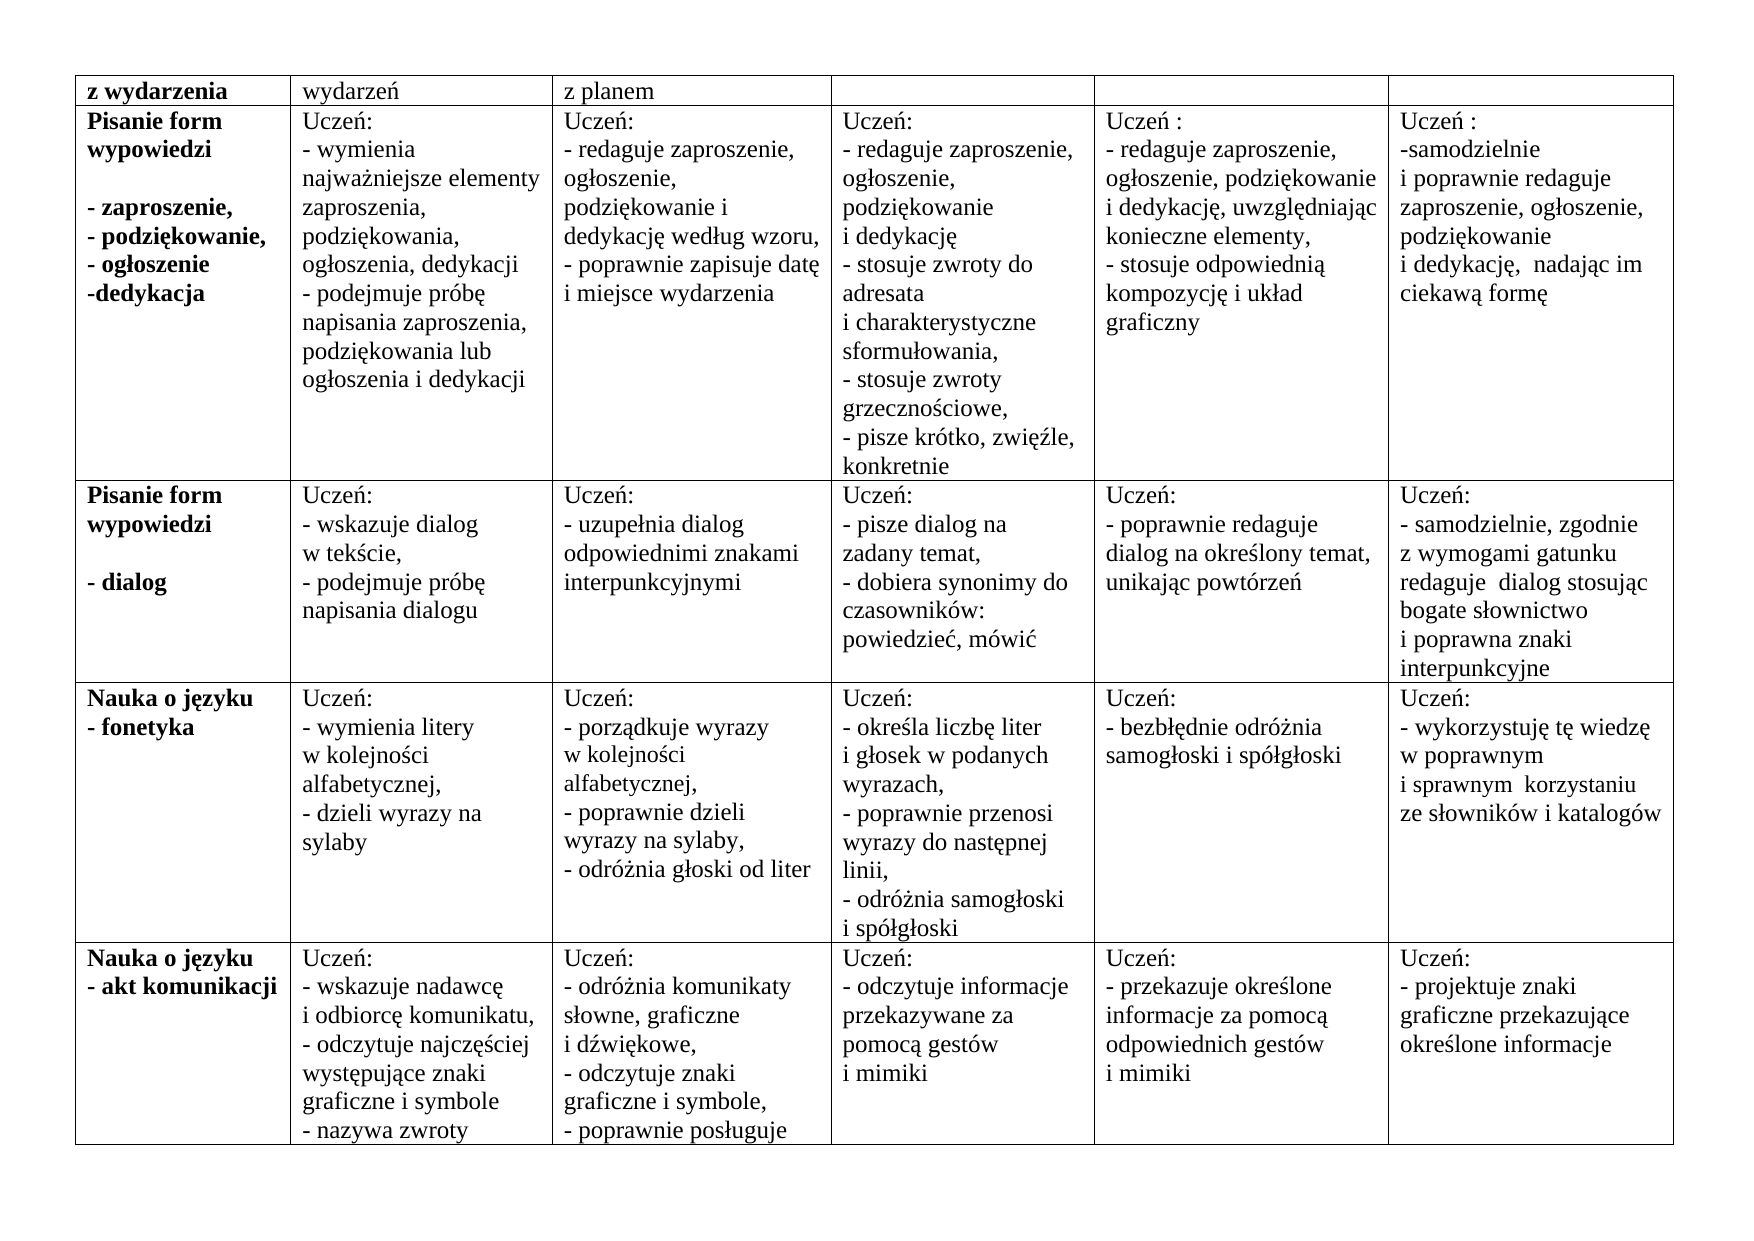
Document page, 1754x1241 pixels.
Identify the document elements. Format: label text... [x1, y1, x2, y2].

table_cell Uczeń: - redaguje zaproszenie, ogłoszenie, podziękowanie i dedykację - stosuje zwroty do adresata i charakterystyczne sformułowania, - stosuje zwroty grzecznościowe, - pisze krótko, zwięźle, konkretnie [832, 106, 1094, 479]
table_cell Pisanie form wypowiedzi - dialog [76, 481, 290, 682]
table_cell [553, 76, 831, 105]
table_cell Pisanie form wypowiedzi - zaproszenie, - podziękowanie, - ogłoszenie -dedykacja [76, 106, 290, 479]
table_cell Uczeń: - pisze dialog na zadany temat, - dobiera synonimy do czasowników: powiedzieć, mówić [832, 481, 1094, 682]
table_cell Uczeń: - samodzielnie, zgodnie z wymogami gatunku redaguje dialog stosując bogate słownictwo i poprawna znaki interpunkcyjne [1389, 481, 1673, 682]
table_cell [1389, 943, 1673, 1144]
table_cell Uczeń: - wskazuje dialog w tekście, - podejmuje próbę napisania dialogu [291, 481, 552, 682]
table_cell Uczeń : - redaguje zaproszenie, ogłoszenie, podziękowanie i dedykację, uwzględniając konieczne elementy, - stosuje odpowiednią kompozycję i układ graficzny [1095, 106, 1388, 479]
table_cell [832, 76, 1094, 105]
table_cell Nauka o języku - fonetyka [76, 683, 290, 942]
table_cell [1389, 76, 1673, 105]
table_cell Uczeń: - bezbłędnie odróżnia samogłoski i spółgłoski [1095, 683, 1388, 942]
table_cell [1095, 76, 1388, 105]
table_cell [832, 943, 1094, 1144]
table_cell Uczeń : -samodzielnie i poprawnie redaguje zaproszenie, ogłoszenie, podziękowanie i dedykację, nadając im ciekawą formę [1389, 106, 1673, 479]
table_cell Uczeń: - uzupełnia dialog odpowiednimi znakami interpunkcyjnymi [553, 481, 831, 682]
table_cell Uczeń: - porządkuje wyrazy w kolejności alfabetycznej, - poprawnie dzieli wyrazy na sylaby, - odróżnia głoski od liter [553, 683, 831, 942]
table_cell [553, 943, 831, 1144]
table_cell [76, 76, 290, 105]
table_cell Uczeń: - wymienia litery w kolejności alfabetycznej, - dzieli wyrazy na sylaby [291, 683, 552, 942]
table_cell Uczeń: - wymienia najważniejsze elementy zaproszenia, podziękowania, ogłoszenia, dedykacji - podejmuje próbę napisania zaproszenia, podziękowania lub ogłoszenia i dedykacji [291, 106, 552, 479]
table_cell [1095, 943, 1388, 1144]
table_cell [291, 76, 552, 105]
table_cell Uczeń: - poprawnie redaguje dialog na określony temat, unikając powtórzeń [1095, 481, 1388, 682]
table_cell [76, 943, 290, 1144]
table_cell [291, 943, 552, 1144]
table_cell Uczeń: - określa liczbę liter i głosek w podanych wyrazach, - poprawnie przenosi wyrazy do następnej linii, - odróżnia samogłoski i spółgłoski [832, 683, 1094, 942]
table_cell Uczeń: - redaguje zaproszenie, ogłoszenie, podziękowanie i dedykację według wzoru, - poprawnie zapisuje datę i miejsce wydarzenia [553, 106, 831, 479]
table_cell Uczeń: - wykorzystuję tę wiedzę w poprawnym i sprawnym korzystaniu ze słowników i katalogów [1389, 683, 1673, 942]
